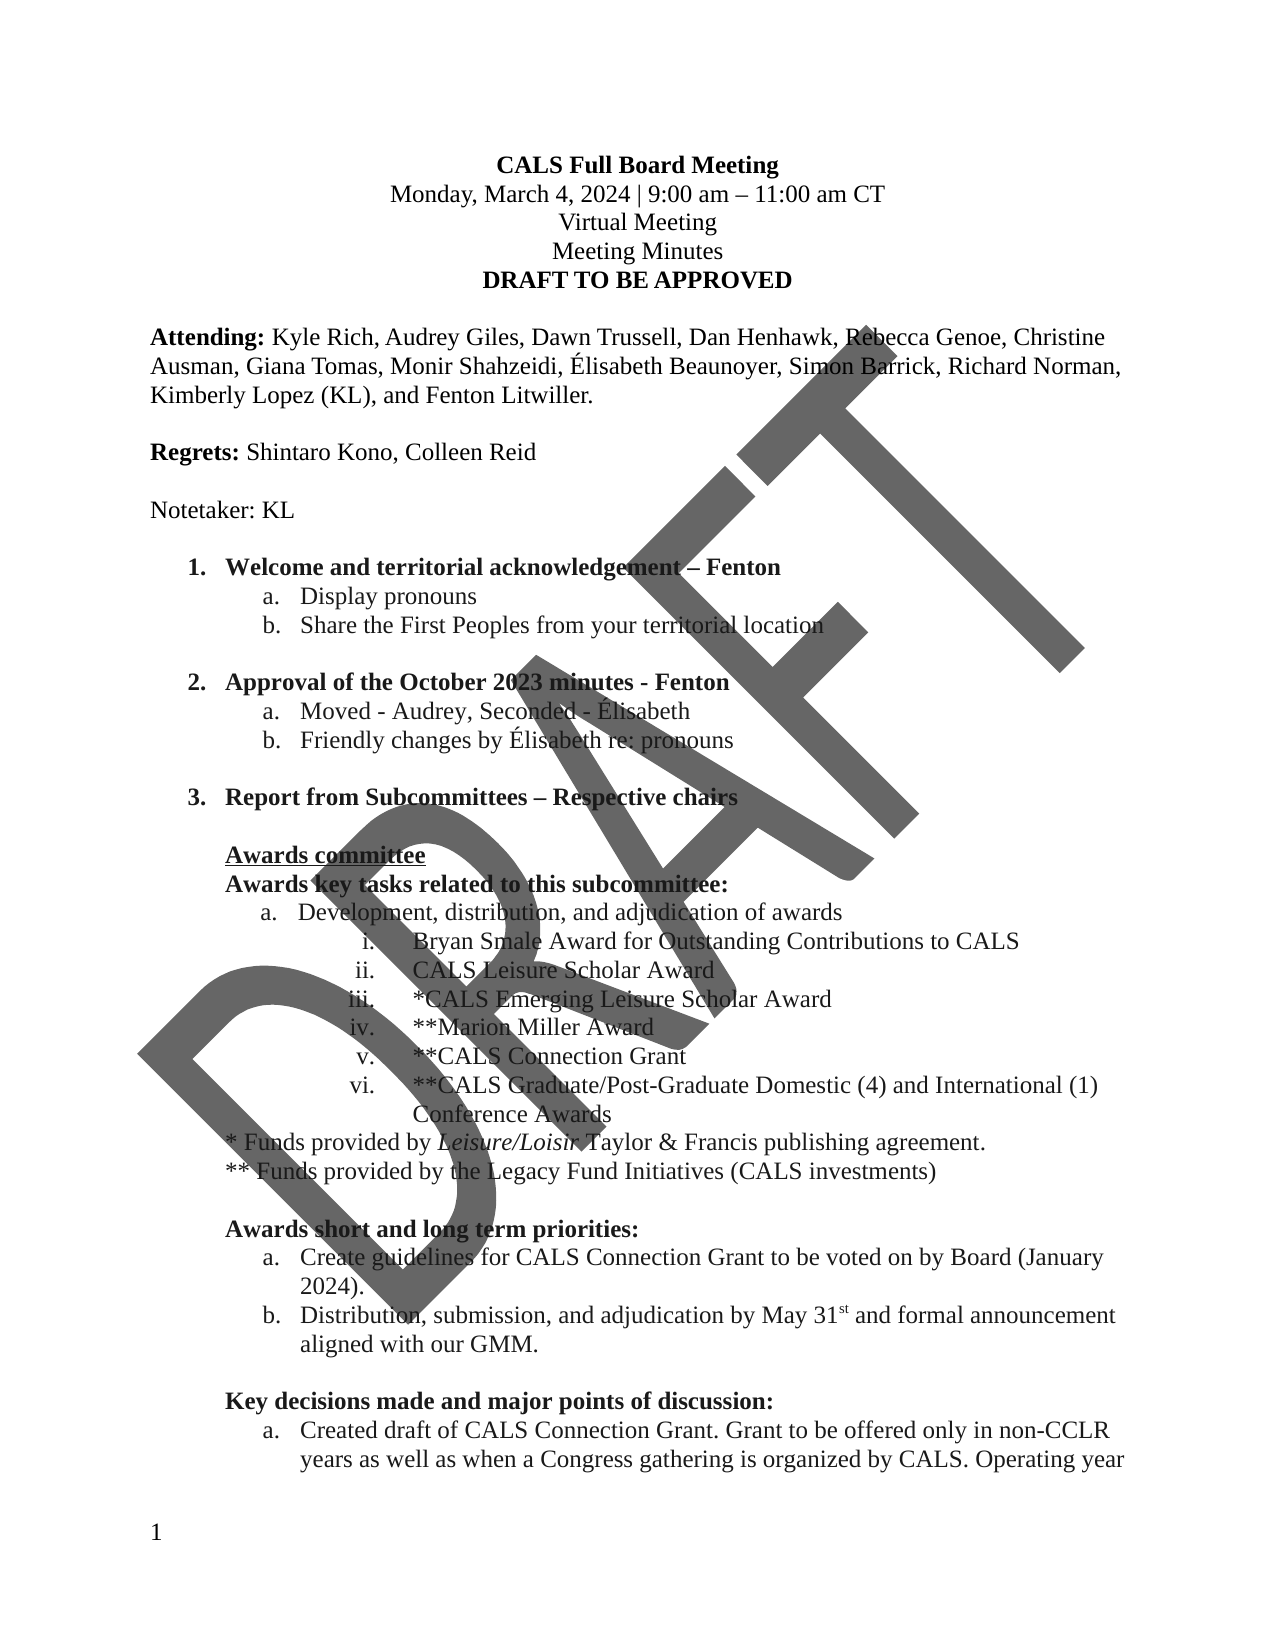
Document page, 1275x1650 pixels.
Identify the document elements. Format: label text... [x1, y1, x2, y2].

text Key decisions made and major points of discussion: [150, 1386, 1125, 1415]
text Awards short and long term priorities: [150, 1214, 1125, 1242]
text Regrets: Shintaro Kono, Colleen Reid [150, 437, 1125, 466]
list **Marion Miller Award [375, 1012, 1125, 1041]
list **CALS Graduate/Post-Graduate Domestic (4) and International (1) Conference Awards [375, 1070, 1125, 1127]
list Distribution, submission, and adjudication by May 31st and formal announcement aligned with our GMM. [262, 1300, 1125, 1357]
list Create guidelines for CALS Connection Grant to be voted on by Board (January 2024). [262, 1242, 1125, 1300]
list Friendly changes by Élisabeth re: pronouns [262, 725, 1125, 754]
list Bryan Smale Award for Outstanding Contributions to CALS [375, 926, 1125, 955]
text Meeting Minutes [150, 236, 1125, 265]
text Notetaker: KL [150, 495, 1125, 524]
text Awards key tasks related to this subcommittee: [150, 869, 1125, 897]
text Awards committee [150, 840, 1125, 869]
text * Funds provided by Leisure/Loisir Taylor & Francis publishing agreement. [225, 1127, 1125, 1156]
list CALS Leisure Scholar Award [375, 955, 1125, 984]
list Display pronouns [262, 581, 1125, 610]
text CALS Full Board Meeting [150, 150, 1125, 179]
list Share the First Peoples from your territorial location [262, 610, 1125, 639]
list Approval of the October 2023 minutes - Fenton [187, 667, 1125, 696]
text DRAFT TO BE APPROVED [150, 265, 1125, 294]
list Report from Subcommittees – Respective chairs [187, 782, 1125, 811]
list Development, distribution, and adjudication of awards [260, 897, 1125, 926]
list *CALS Emerging Leisure Scholar Award [375, 984, 1125, 1012]
list Welcome and territorial acknowledgement – Fenton [187, 552, 1125, 581]
list Moved - Audrey, Seconded - Élisabeth [262, 696, 1125, 725]
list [262, 1415, 1125, 1472]
text Attending: Kyle Rich, Audrey Giles, Dawn Trussell, Dan Henhawk, Rebecca Genoe, Christine Ausman, Giana Tomas, Monir Shahzeidi, Élisabeth Beaunoyer, Simon Barrick, Richard Norman, Kimberly Lopez (KL), and Fenton Litwiller. [150, 322, 1125, 409]
text Monday, March 4, 2024 | 9:00 am – 11:00 am CT [150, 179, 1125, 207]
text Virtual Meeting [150, 207, 1125, 236]
list **CALS Connection Grant [375, 1041, 1125, 1070]
text ** Funds provided by the Legacy Fund Initiatives (CALS investments) [225, 1156, 1125, 1185]
